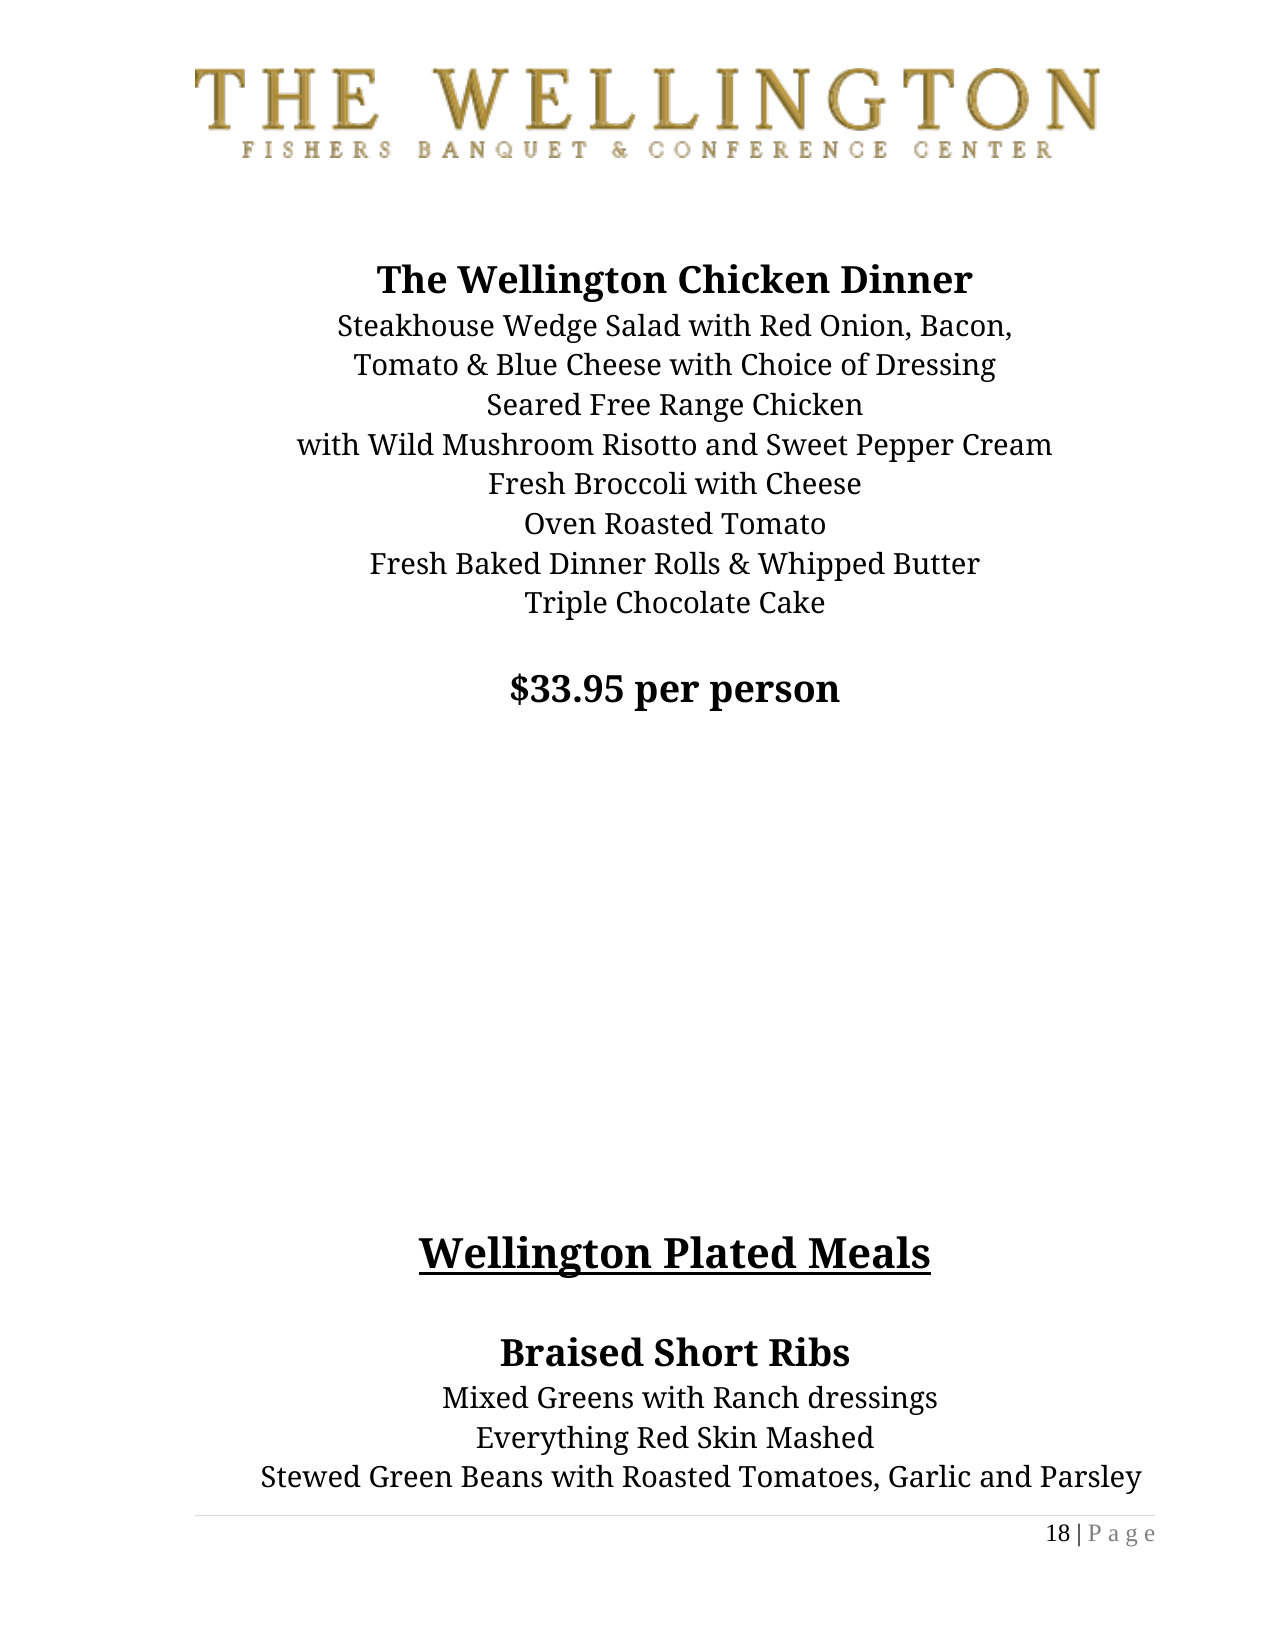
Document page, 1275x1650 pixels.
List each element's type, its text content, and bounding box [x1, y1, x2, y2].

picture [195, 68, 1102, 158]
text Fresh Broccoli with Cheese [195, 463, 1155, 503]
text Seared Free Range Chicken [195, 384, 1155, 424]
text Braised Short Ribs [195, 1326, 1155, 1377]
text Tomato & Blue Cheese with Choice of Dressing [195, 344, 1155, 384]
text Wellington Plated Meals [195, 1224, 1155, 1281]
text Triple Chocolate Cake [195, 583, 1155, 622]
text $33.95 per person [195, 662, 1155, 713]
text Oven Roasted Tomato [195, 503, 1155, 543]
text Mixed Greens with Ranch dressings [195, 1377, 1155, 1417]
text Stewed Green Beans with Roasted Tomatoes, Garlic and Parsley [195, 1457, 1155, 1496]
text Everything Red Skin Mashed [195, 1417, 1155, 1457]
text Steakhouse Wedge Salad with Red Onion, Bacon, [195, 305, 1155, 344]
text Fresh Baked Dinner Rolls & Whipped Butter [195, 543, 1155, 583]
text The Wellington Chicken Dinner [195, 254, 1155, 305]
text with Wild Mushroom Risotto and Sweet Pepper Cream [195, 424, 1155, 463]
